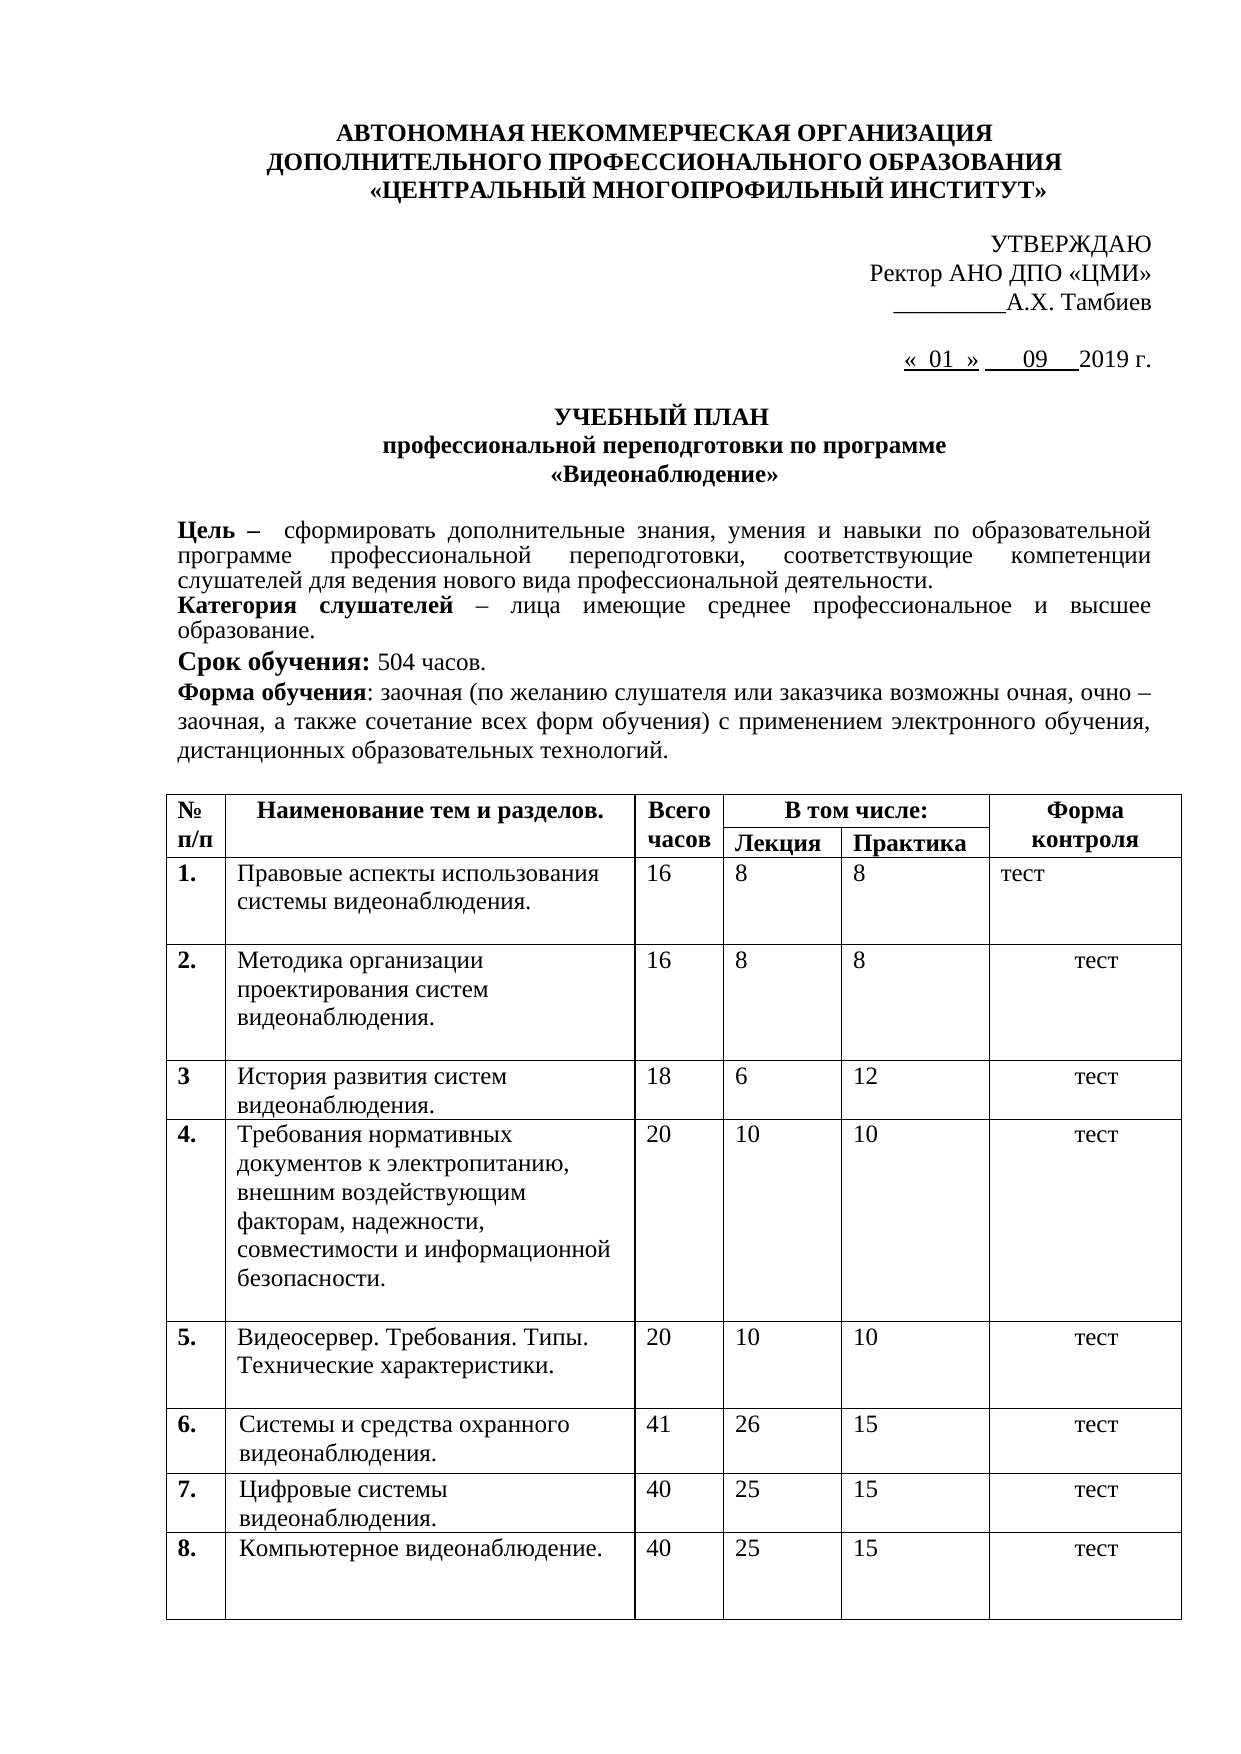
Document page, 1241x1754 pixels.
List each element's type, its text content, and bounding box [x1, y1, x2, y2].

table_header Наименование тем и разделов. [226, 795, 634, 857]
table_cell 8 [842, 858, 989, 944]
table_cell 26 [724, 1409, 841, 1473]
text УТВЕРЖДАЮ [177, 229, 1152, 258]
table_header В том числе: [724, 795, 989, 827]
table_cell Системы и средства охранного видеонаблюдения. [226, 1409, 634, 1473]
table_cell Требования нормативных документов к электропитанию, внешним воздействующим факторам, надежности, совместимости и информационной безопасности. [226, 1120, 634, 1321]
text Срок обучения: 504 часов. [177, 644, 1152, 677]
table_cell 16 [636, 945, 723, 1060]
table_cell 15 [842, 1533, 989, 1619]
table_cell 10 [724, 1322, 841, 1408]
text Ректор АНО ДПО «ЦМИ» [177, 258, 1152, 287]
text профессиональной переподготовки по программе [177, 431, 1152, 459]
text «_01_» ___09 __2019 г. [177, 344, 1152, 373]
table_cell тест [990, 1533, 1181, 1619]
text АВТОНОМНАЯ НЕКОММЕРЧЕСКАЯ ОРГАНИЗАЦИЯ [177, 118, 1152, 147]
table_header № п/п [167, 795, 225, 857]
table_cell тест [990, 1409, 1181, 1473]
table_cell Цифровые системы видеонаблюдения. [226, 1474, 634, 1532]
table_cell тест [990, 1322, 1181, 1408]
table_header Форма контроля [990, 795, 1181, 857]
text Цель – сформировать дополнительные знания, умения и навыки по образовательной программе профессиональной переподготовки, соответствующие компетенции слушателей для ведения нового вида профессиональной деятельности. [177, 519, 1152, 594]
table_cell Лекция [724, 828, 841, 857]
text УЧЕБНЫЙ ПЛАН [177, 402, 1152, 431]
table_cell 10 [724, 1120, 841, 1321]
table_cell 25 [724, 1474, 841, 1532]
table_cell 20 [636, 1120, 723, 1321]
table_cell тест [990, 1474, 1181, 1532]
table_cell 40 [636, 1533, 723, 1619]
table_header Всего часов [636, 795, 723, 857]
table_cell 5. [167, 1322, 225, 1408]
table_cell 7. [167, 1474, 225, 1532]
table_cell 2. [167, 945, 225, 1060]
table_cell 12 [842, 1061, 989, 1118]
text «Видеонаблюдение» [177, 459, 1152, 488]
text ДОПОЛНИТЕЛЬНОГО ПРОФЕССИОНАЛЬНОГО ОБРАЗОВАНИЯ [177, 147, 1152, 176]
table_cell 10 [842, 1322, 989, 1408]
table_cell 10 [842, 1120, 989, 1321]
text Форма обучения: заочная (по желанию слушателя или заказчика возможны очная, очно – заочная, а также сочетание всех форм обучения) с применением электронного обучения, дистанционных образовательных технологий. [177, 677, 1152, 763]
table_cell 8 [724, 945, 841, 1060]
table_cell 3 [167, 1061, 225, 1118]
table_cell тест [990, 1061, 1181, 1118]
table_cell 40 [636, 1474, 723, 1532]
text _________А.Х. Тамбиев [177, 287, 1152, 316]
table_cell 8. [167, 1533, 225, 1619]
table_cell Правовые аспекты использования системы видеонаблюдения. [226, 858, 634, 944]
table_cell 8 [724, 858, 841, 944]
table_cell тест [990, 1120, 1181, 1321]
table_cell тест [990, 945, 1181, 1060]
table_cell 8 [842, 945, 989, 1060]
table_cell 16 [636, 858, 723, 944]
table_cell Методика организации проектирования систем видеонаблюдения. [226, 945, 634, 1060]
table_cell 6 [724, 1061, 841, 1118]
table_cell 20 [636, 1322, 723, 1408]
text «ЦЕНТРАЛЬНЫЙ МНОГОПРОФИЛЬНЫЙ ИНСТИТУТ» [265, 176, 1152, 204]
table_cell 6. [167, 1409, 225, 1473]
text Категория слушателей – лица имеющие среднее профессиональное и высшее образование. [177, 594, 1152, 644]
table_cell 25 [724, 1533, 841, 1619]
table_cell 1. [167, 858, 225, 944]
table_cell История развития систем видеонаблюдения. [226, 1061, 634, 1118]
table_cell 41 [636, 1409, 723, 1473]
table_cell тест [990, 858, 1181, 944]
table_cell Видеосервер. Требования. Типы. Технические характеристики. [226, 1322, 634, 1408]
table_cell 15 [842, 1474, 989, 1532]
table_cell 4. [167, 1120, 225, 1321]
table_cell 18 [636, 1061, 723, 1118]
table_cell Практика [842, 828, 989, 857]
table_cell 15 [842, 1409, 989, 1473]
table_cell Компьютерное видеонаблюдение. [226, 1533, 634, 1619]
